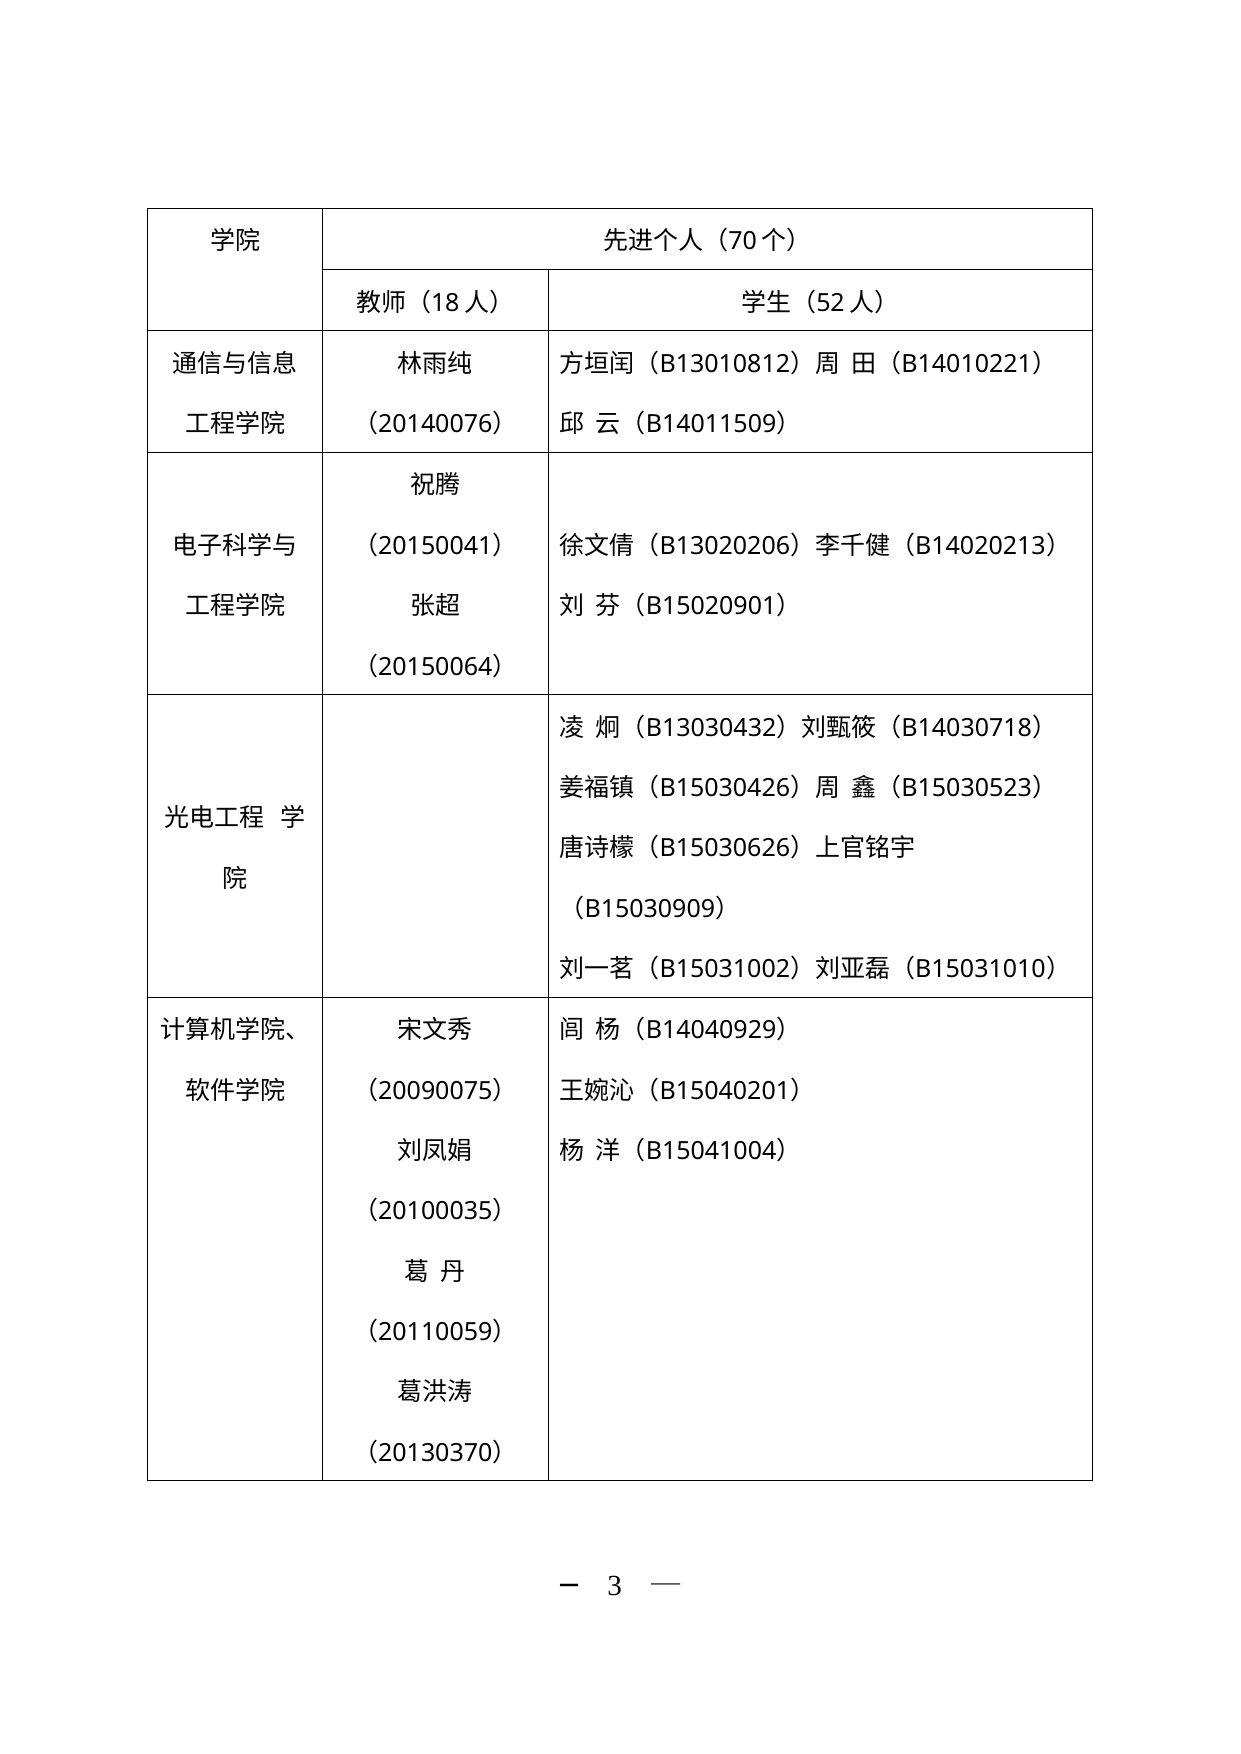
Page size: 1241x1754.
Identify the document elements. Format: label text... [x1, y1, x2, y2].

table_cell 电子科学与 工程学院 [148, 453, 322, 694]
table_cell 教师（18人） [323, 270, 548, 330]
table_cell 凌 炯（B13030432）刘甄筱（B14030718） 姜福镇（B15030426）周 鑫（B15030523） 唐诗檬（B15030626）上官铭宇（B15030909） 刘一茗（B15031002）刘亚磊（B15031010） [549, 695, 1092, 997]
table_header 学院 [148, 209, 322, 330]
table_cell 光电工程 学院 [148, 695, 322, 997]
table_cell 徐文倩（B13020206）李千健（B14020213） 刘 芬（B15020901） [549, 453, 1092, 694]
table_cell 学生（52人） [549, 270, 1092, 330]
table_cell [323, 695, 548, 997]
table_cell 方垣闰（B13010812）周 田（B14010221） 邱 云（B14011509） [549, 331, 1092, 452]
table_cell 计算机学院、 软件学院 [148, 998, 322, 1480]
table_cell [549, 998, 1092, 1480]
table_header 先进个人（70个） [323, 209, 1092, 269]
table_cell 通信与信息 工程学院 [148, 331, 322, 452]
table_cell 林雨纯（20140076） [323, 331, 548, 452]
table_cell 祝腾（20150041） 张超（20150064） [323, 453, 548, 694]
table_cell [323, 998, 548, 1480]
